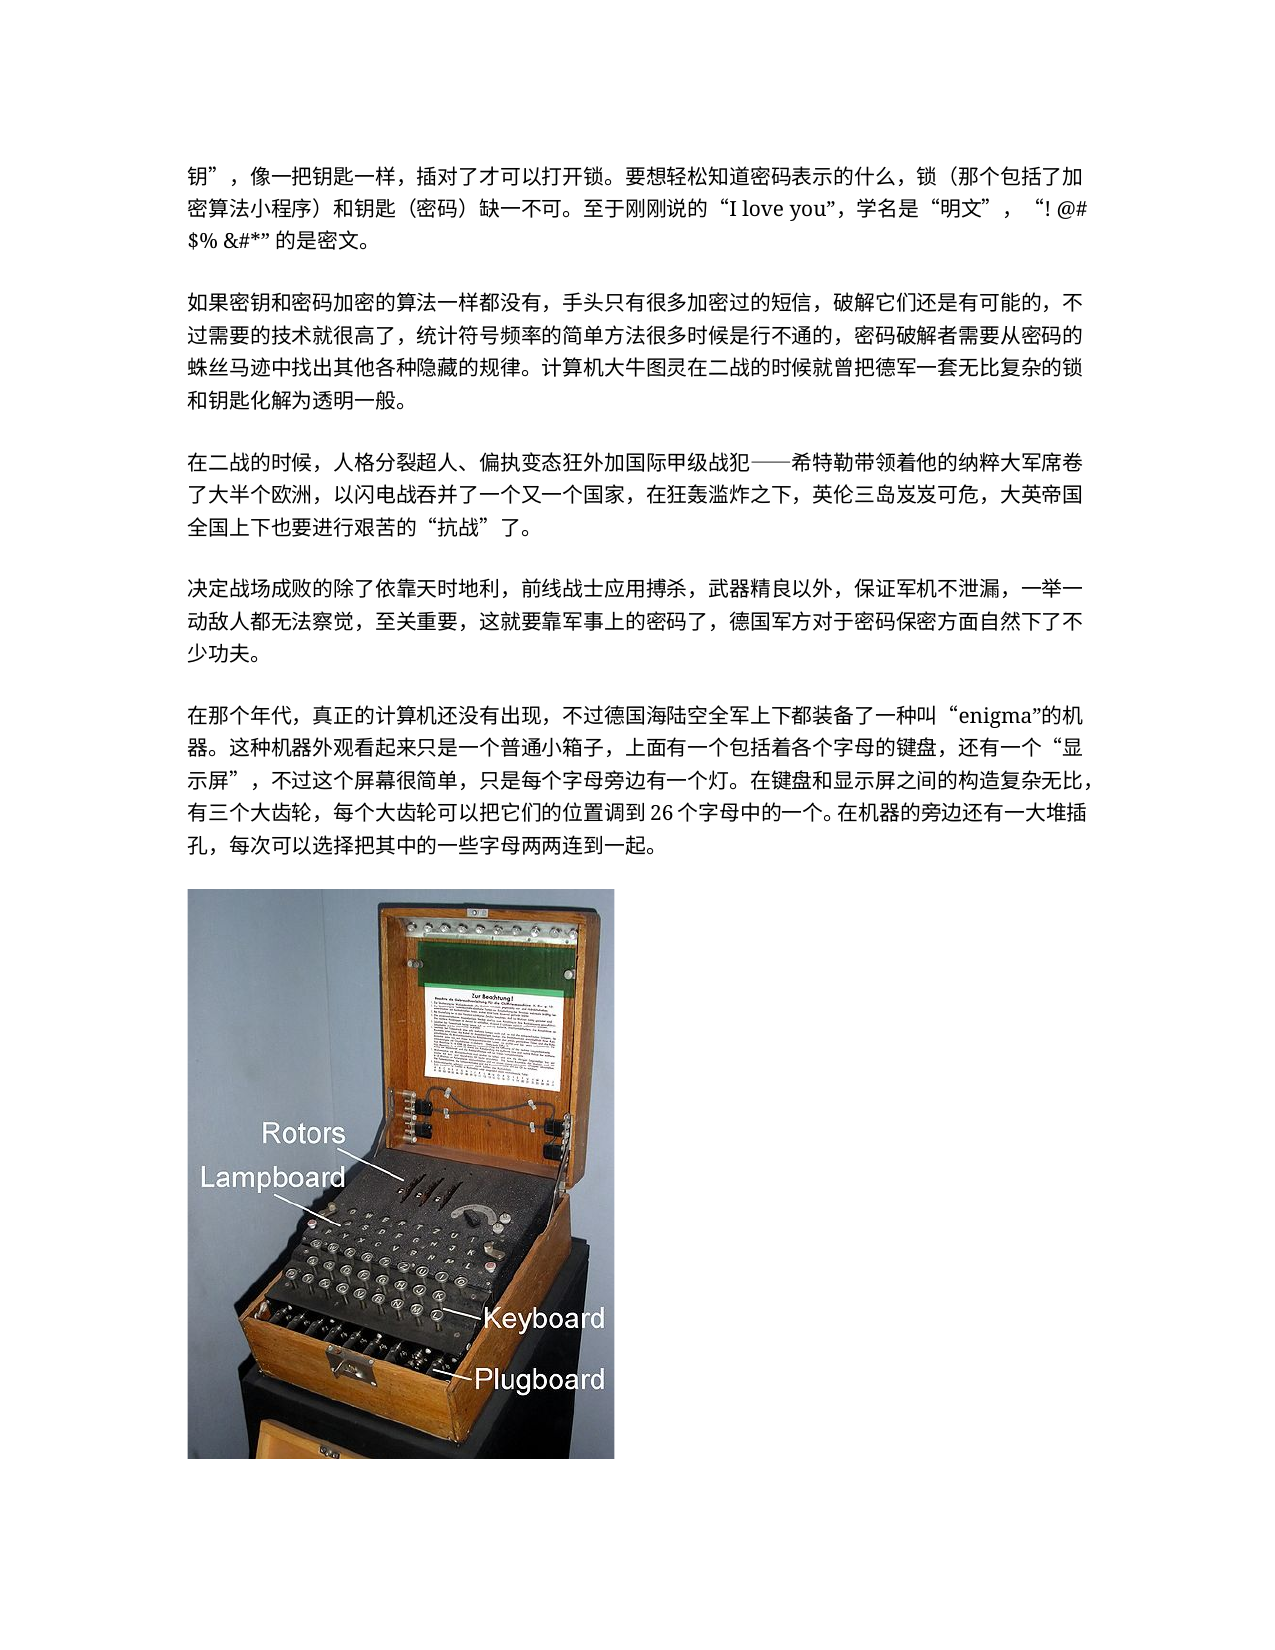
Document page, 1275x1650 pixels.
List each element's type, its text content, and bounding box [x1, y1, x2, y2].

text 决定战场成败的除了依靠天时地利，前线战士应用搏杀，武器精良以外，保证军机不泄漏，一举一动敌人都无法察觉，至关重要，这就要靠军事上的密码了，德国军方对于密码保密方面自然下了不少功夫。 [187, 571, 1087, 669]
text 在二战的时候，人格分裂超人、偏执变态狂外加国际甲级战犯——希特勒带领着他的纳粹大军席卷了大半个欧洲，以闪电战吞并了一个又一个国家，在狂轰滥炸之下，英伦三岛岌岌可危，大英帝国全国上下也要进行艰苦的“抗战”了。 [187, 444, 1087, 542]
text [187, 159, 1087, 256]
text 在那个年代，真正的计算机还没有出现，不过德国海陆空全军上下都装备了一种叫“enigma”的机器。这种机器外观看起来只是一个普通小箱子，上面有一个包括着各个字母的键盘，还有一个“显示屏”，不过这个屏幕很简单，只是每个字母旁边有一个灯。在键盘和显示屏之间的构造复杂无比，有三个大齿轮，每个大齿轮可以把它们的位置调到26个字母中的一个。在机器的旁边还有一大堆插孔，每次可以选择把其中的一些字母两两连到一起。 [187, 698, 1087, 860]
text 如果密钥和密码加密的算法一样都没有，手头只有很多加密过的短信，破解它们还是有可能的，不过需要的技术就很高了，统计符号频率的简单方法很多时候是行不通的，密码破解者需要从密码的蛛丝马迹中找出其他各种隐藏的规律。计算机大牛图灵在二战的时候就曾把德军一套无比复杂的锁和钥匙化解为透明一般。 [187, 285, 1087, 415]
picture [187, 889, 615, 1458]
